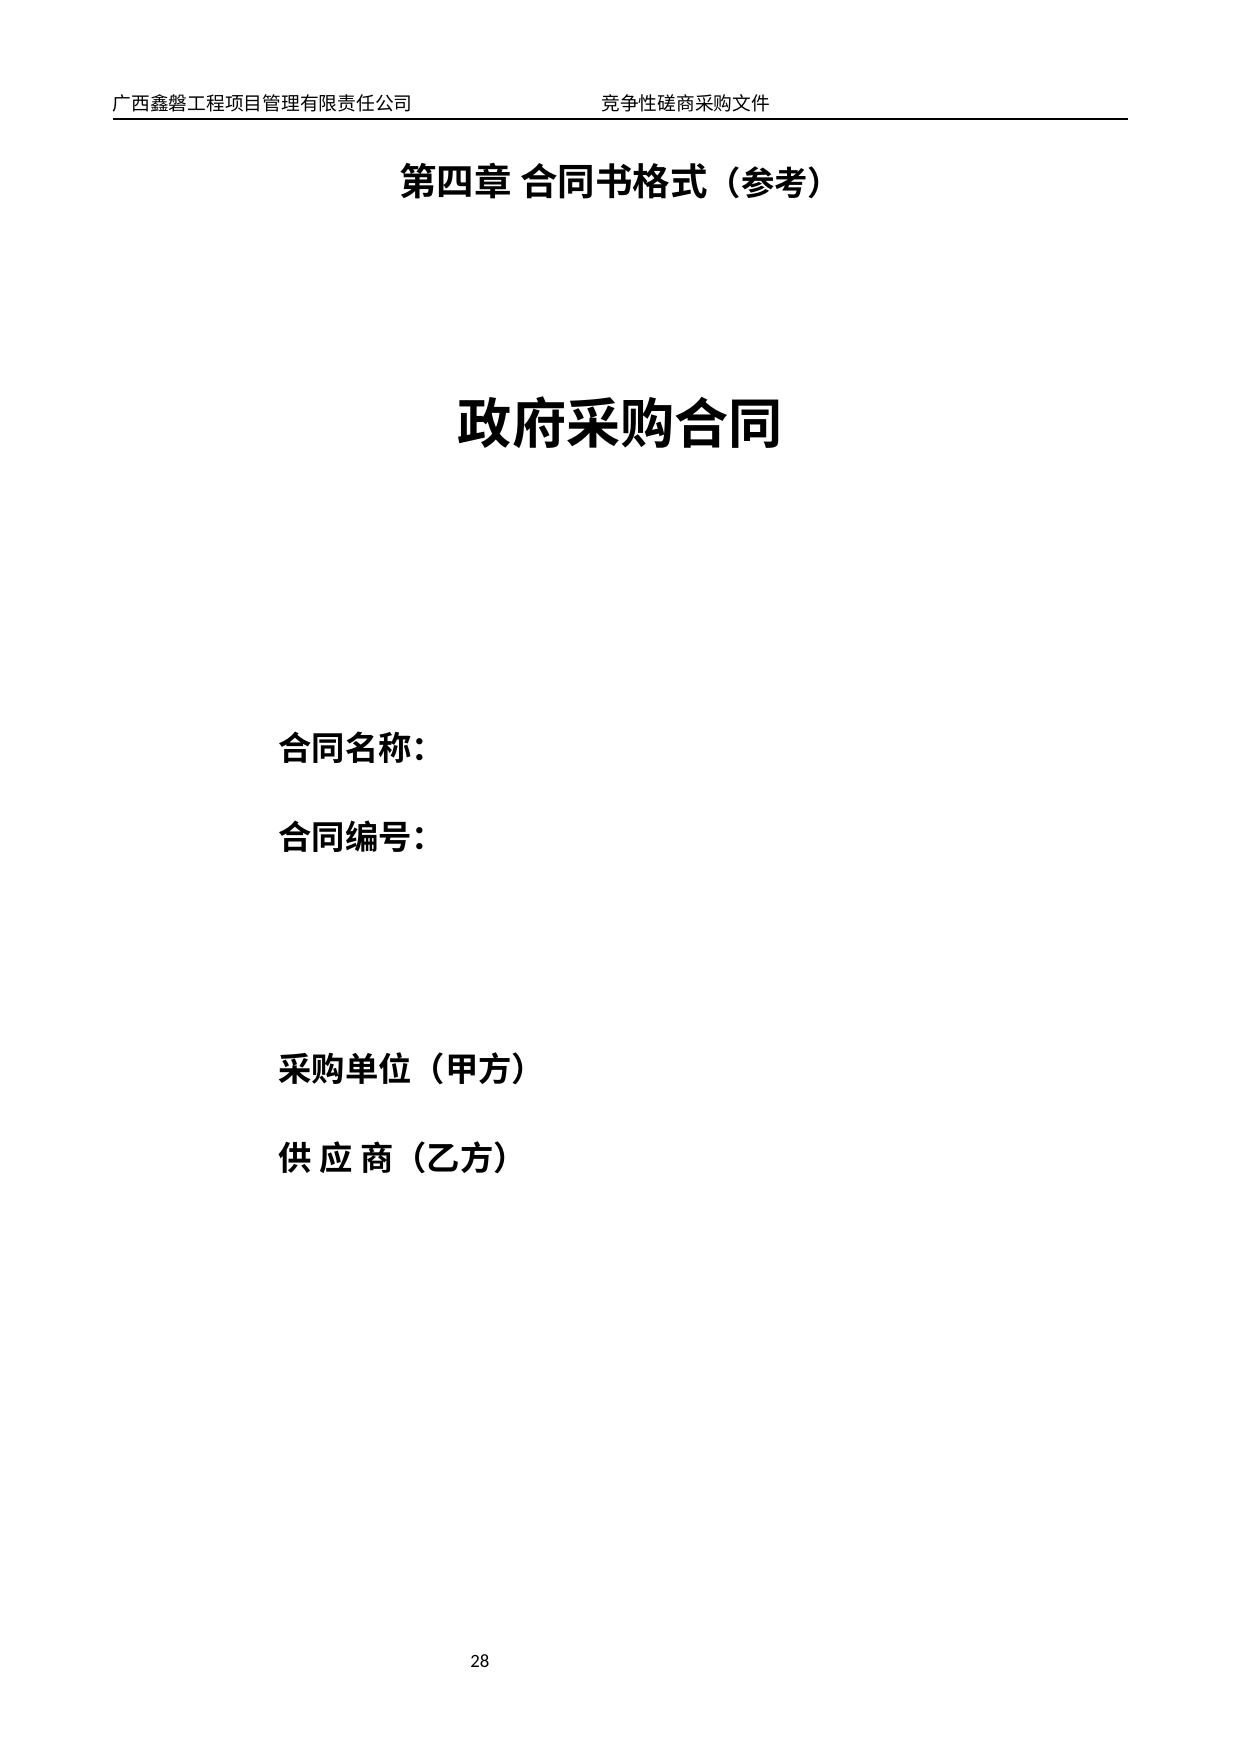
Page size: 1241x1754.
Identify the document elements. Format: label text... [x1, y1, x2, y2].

text 合同编号： [278, 803, 1128, 868]
text 政府采购合同 [112, 371, 1128, 469]
text 合同名称： [278, 714, 1128, 779]
text 供 应 商（乙方） [278, 1123, 1128, 1188]
text 采购单位（甲方） [278, 1034, 1128, 1099]
text 第四章 合同书格式（参考） [112, 162, 1128, 204]
